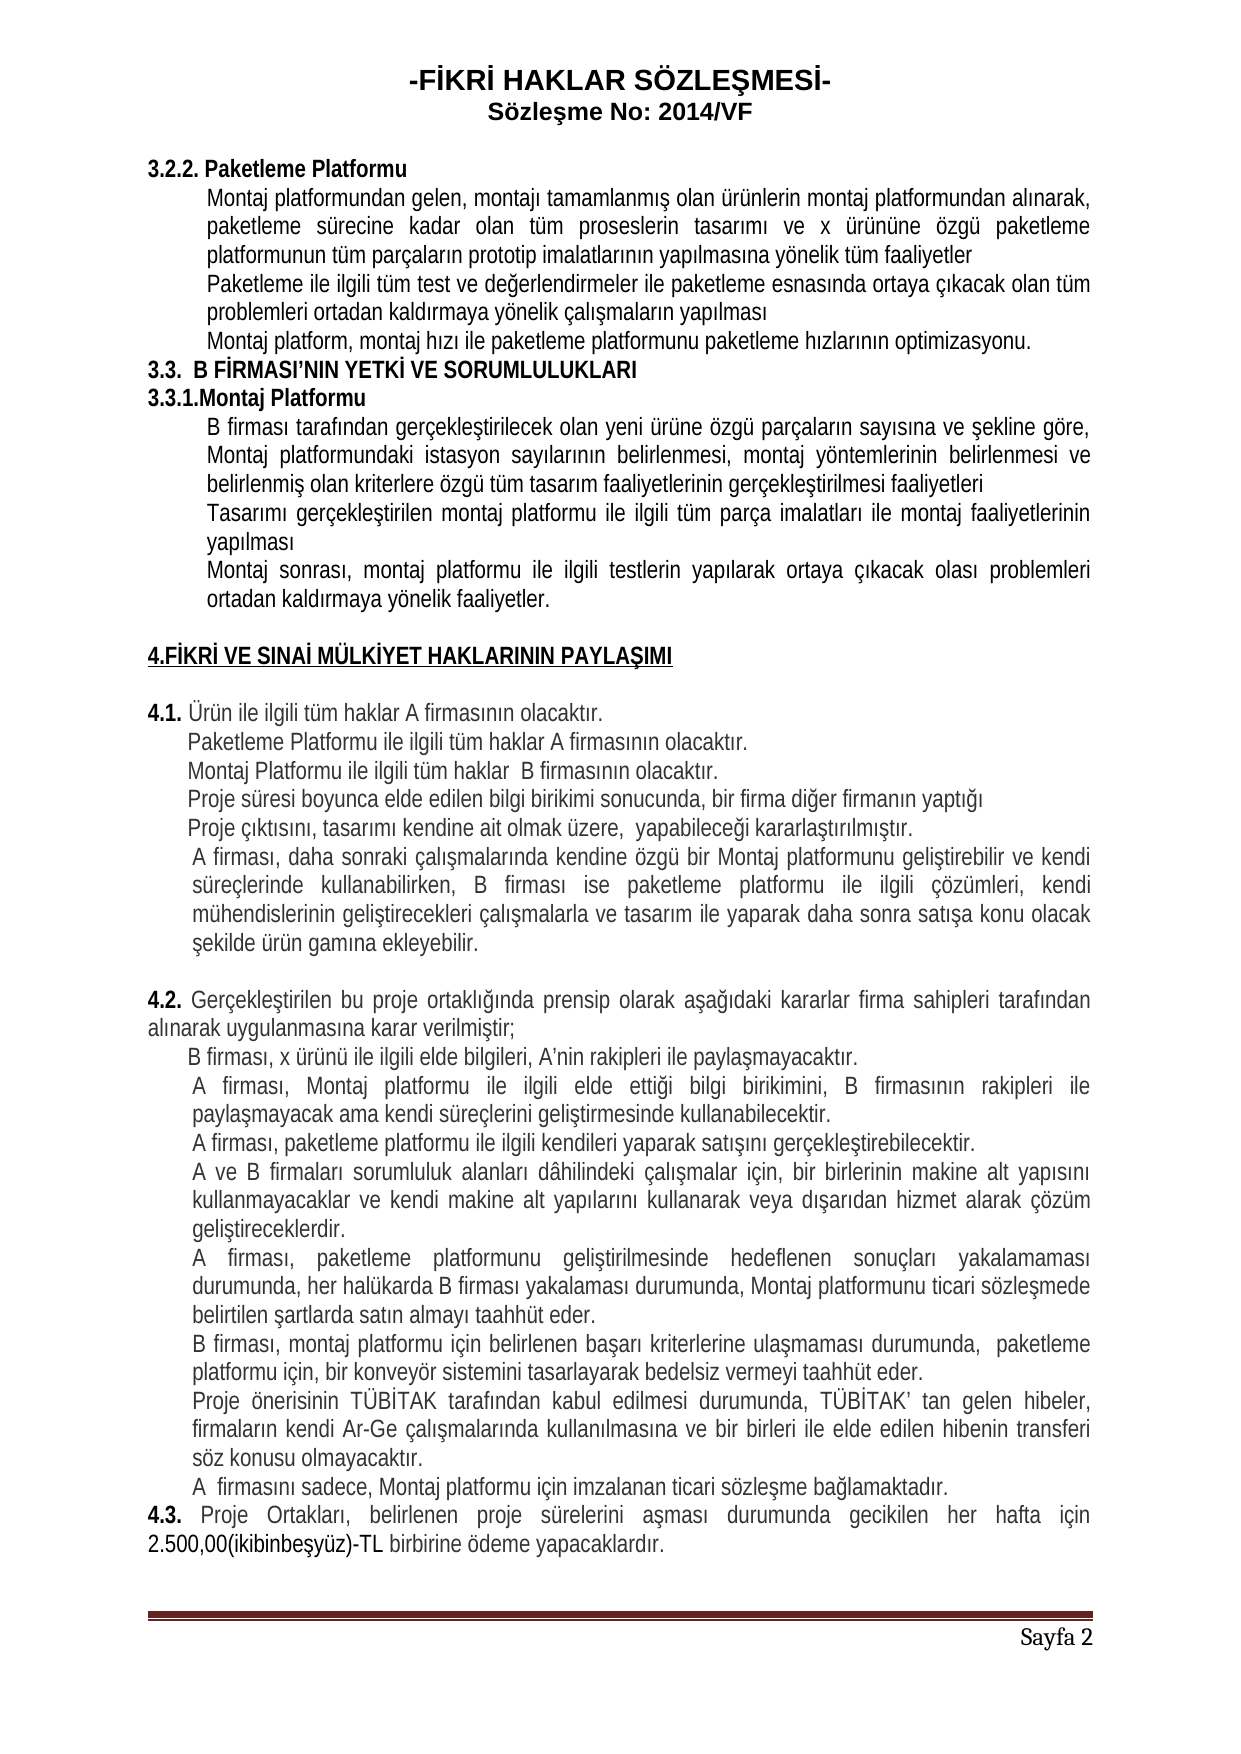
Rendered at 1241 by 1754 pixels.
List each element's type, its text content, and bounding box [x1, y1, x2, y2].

text 4.3. Proje Ortakları, belirlenen proje sürelerini aşması durumunda gecikilen her hafta için 2.500,00(ikibinbeşyüz)-TL birbirine ödeme yapacaklardır. [148, 1500, 1093, 1558]
text A firması, daha sonraki çalışmalarında kendine özgü bir Montaj platformunu geliştirebilir ve kendi süreçlerinde kullanabilirken, B firması ise paketleme platformu ile ilgili çözümleri, kendi mühendislerinin geliştirecekleri çalışmalarla ve tasarım ile yaparak daha sonra satışa konu olacak şekilde ürün gamına ekleyebilir. [192, 842, 1093, 956]
text Paketleme Platformu ile ilgili tüm haklar A firmasının olacaktır. [148, 727, 1093, 756]
text 3.2.2. Paketleme Platformu [148, 154, 1093, 183]
text 3.3. B FİRMASI’NIN YETKİ VE SORUMLULUKLARI [148, 354, 1093, 383]
text A firması, paketleme platformu ile ilgili kendileri yaparak satışını gerçekleştirebilecektir. [192, 1128, 1093, 1157]
text 3.3.1.Montaj Platformu [148, 383, 1093, 412]
text Paketleme ile ilgili tüm test ve değerlendirmeler ile paketleme esnasında ortaya çıkacak olan tüm problemleri ortadan kaldırmaya yönelik çalışmaların yapılması [207, 269, 1093, 326]
text Proje önerisinin TÜBİTAK tarafından kabul edilmesi durumunda, TÜBİTAK’ tan gelen hibeler, firmaların kendi Ar-Ge çalışmalarında kullanılmasına ve bir birleri ile elde edilen hibenin transferi söz konusu olmayacaktır. [192, 1386, 1093, 1472]
text Tasarımı gerçekleştirilen montaj platformu ile ilgili tüm parça imalatları ile montaj faaliyetlerinin yapılması [207, 498, 1093, 555]
text B firması, x ürünü ile ilgili elde bilgileri, A’nin rakipleri ile paylaşmayacaktır. [148, 1042, 1093, 1071]
text Montaj Platformu ile ilgili tüm haklar B firmasının olacaktır. [148, 756, 1093, 784]
text Proje süresi boyunca elde edilen bilgi birikimi sonucunda, bir firma diğer firmanın yaptığı [148, 784, 1093, 813]
text Proje çıktısını, tasarımı kendine ait olmak üzere, yapabileceği kararlaştırılmıştır. [148, 813, 1093, 842]
text A ve B firmaları sorumluluk alanları dâhilindeki çalışmalar için, bir birlerinin makine alt yapısını kullanmayacaklar ve kendi makine alt yapılarını kullanarak veya dışarıdan hizmet alarak çözüm geliştireceklerdir. [192, 1157, 1093, 1243]
text 4.1. Ürün ile ilgili tüm haklar A firmasının olacaktır. [148, 698, 1093, 727]
text Montaj platformundan gelen, montajı tamamlanmış olan ürünlerin montaj platformundan alınarak, paketleme sürecine kadar olan tüm proseslerin tasarımı ve x ürününe özgü paketleme platformunun tüm parçaların prototip imalatlarının yapılmasına yönelik tüm faaliyetler [207, 183, 1093, 269]
text Montaj sonrası, montaj platformu ile ilgili testlerin yapılarak ortaya çıkacak olası problemleri ortadan kaldırmaya yönelik faaliyetler. [207, 555, 1093, 612]
text B firması tarafından gerçekleştirilecek olan yeni ürüne özgü parçaların sayısına ve şekline göre, Montaj platformundaki istasyon sayılarının belirlenmesi, montaj yöntemlerinin belirlenmesi ve belirlenmiş olan kriterlere özgü tüm tasarım faaliyetlerinin gerçekleştirilmesi faaliyetleri [207, 412, 1093, 498]
text B firması, montaj platformu için belirlenen başarı kriterlerine ulaşmaması durumunda, paketleme platformu için, bir konveyör sistemini tasarlayarak bedelsiz vermeyi taahhüt eder. [192, 1328, 1093, 1386]
title 4.FİKRİ VE SINAİ MÜLKİYET HAKLARININ PAYLAŞIMI [148, 641, 1093, 670]
text A firmasını sadece, Montaj platformu için imzalanan ticari sözleşme bağlamaktadır. [192, 1472, 1093, 1500]
text A firması, paketleme platformunu geliştirilmesinde hedeflenen sonuçları yakalamaması durumunda, her halükarda B firması yakalaması durumunda, Montaj platformunu ticari sözleşmede belirtilen şartlarda satın almayı taahhüt eder. [192, 1243, 1093, 1328]
text A firması, Montaj platformu ile ilgili elde ettiği bilgi birikimini, B firmasının rakipleri ile paylaşmayacak ama kendi süreçlerini geliştirmesinde kullanabilecektir. [192, 1071, 1093, 1128]
text Montaj platform, montaj hızı ile paketleme platformunu paketleme hızlarının optimizasyonu. [207, 326, 1093, 354]
text 4.2. Gerçekleştirilen bu proje ortaklığında prensip olarak aşağıdaki kararlar firma sahipleri tarafından alınarak uygulanmasına karar verilmiştir; [148, 985, 1093, 1042]
